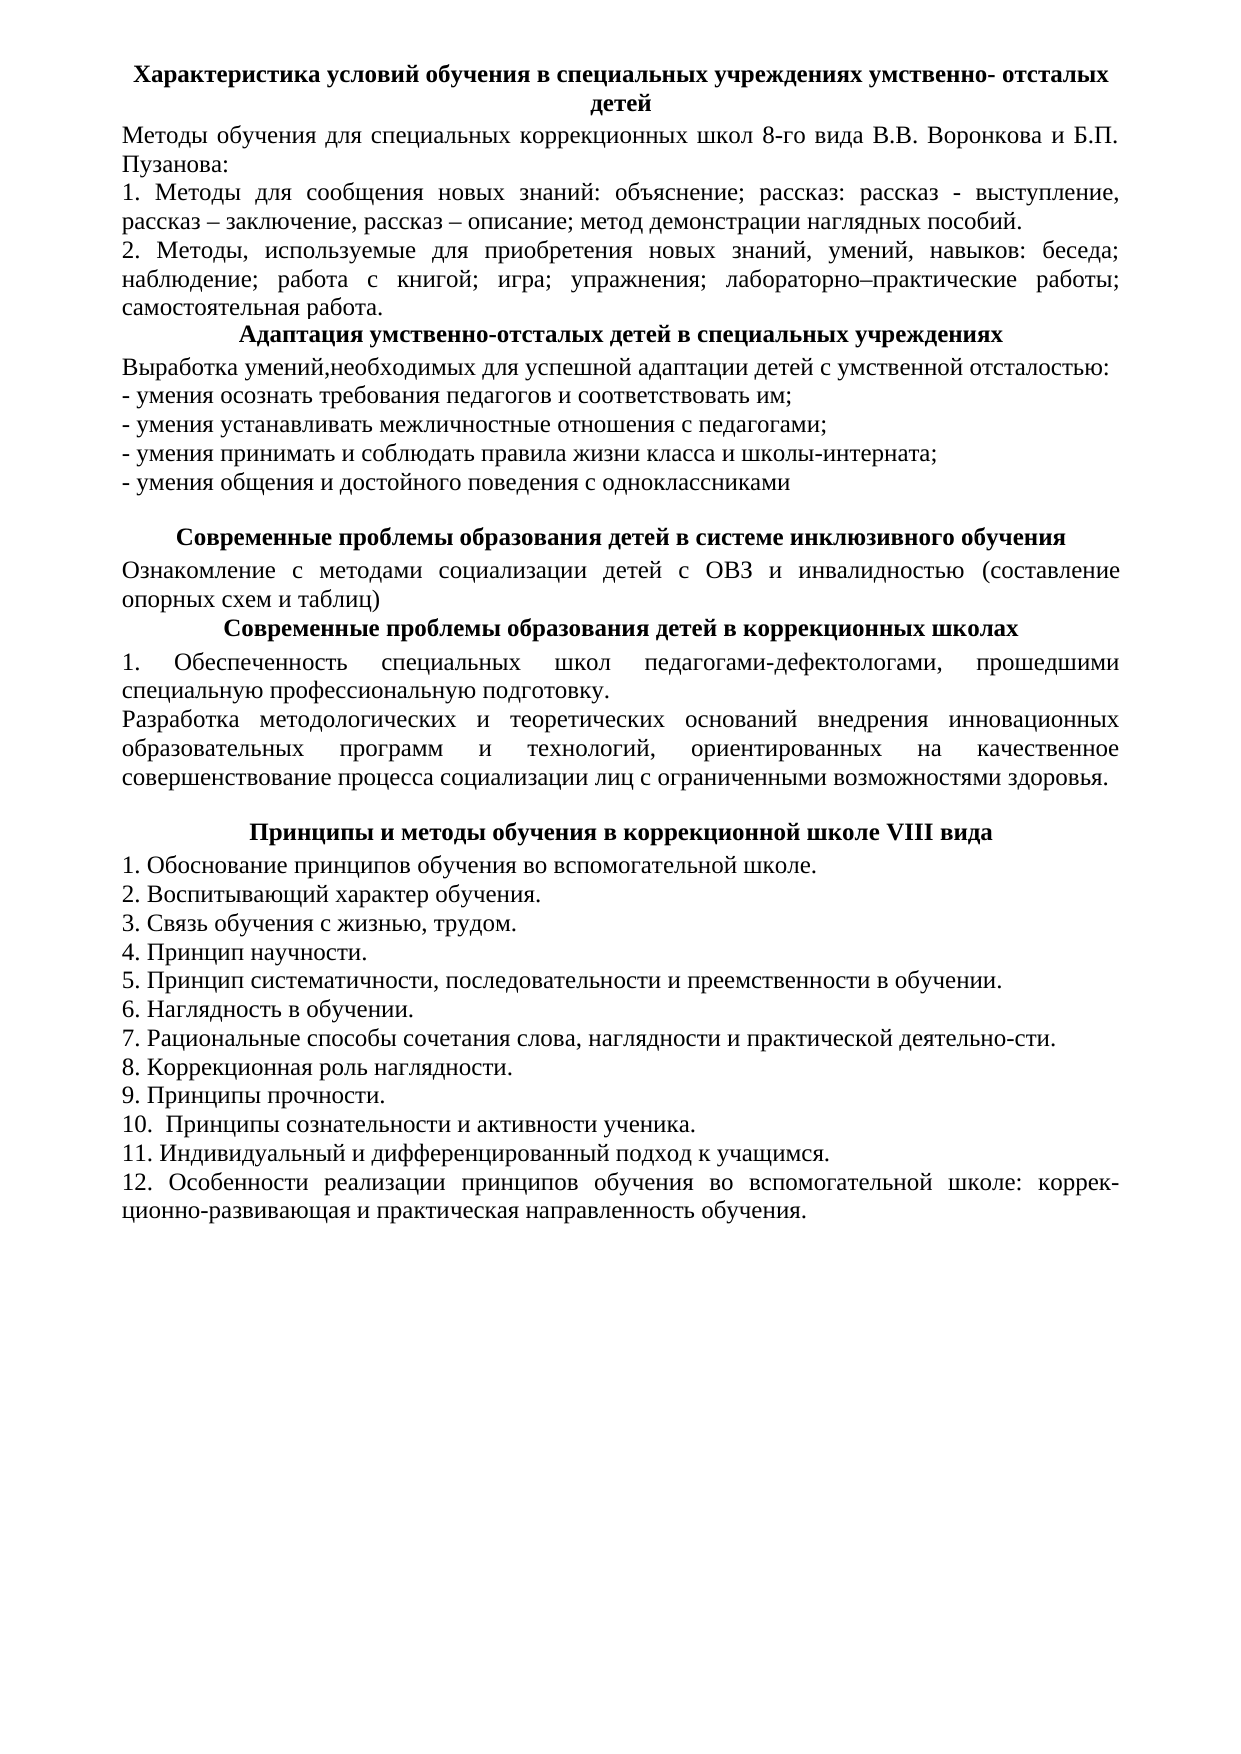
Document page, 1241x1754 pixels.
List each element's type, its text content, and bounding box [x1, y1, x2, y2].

table_cell Ознакомление с методами социализации детей с ОВЗ и инвалидностью (составление опорных схем и таблиц) [118, 556, 1124, 613]
table_cell Адаптация умственно-отсталых детей в специальных учреждениях [118, 319, 1124, 352]
table_cell Выработка умений,необходимых для успешной адаптации детей с умственной отсталостью: - умения осознать требования педагогов и соответствовать им; - умения устанавливать межличностные отношения с педагогами; - умения принимать и соблюдать правила жизни класса и школы-интерната; - умения общения и достойного поведения с одноклассниками [118, 352, 1124, 522]
table_cell Принципы и методы обучения в коррекционной школе VIII вида [118, 817, 1124, 850]
table_cell 1. Обеспеченность специальных школ педагогами-дефектологами, прошедшими специальную профессиональную подготовку. Разработка методологических и теоретических оснований внедрения инновационных образовательных программ и технологий, ориентированных на качественное совершенствование процесса социализации лиц с ограниченными возможностями здоровья. [118, 647, 1124, 817]
table_cell 1. Обоснование принципов обучения во вспомогательной школе. 2. Воспитывающий характер обучения. 3. Связь обучения с жизнью, трудом. 4. Принцип научности. 5. Принцип систематичности, последовательности и преемственности в обучении. 6. Наглядность в обучении. 7. Рациональные способы сочетания слова, наглядности и практической деятельно-сти. 8. Коррекционная роль наглядности. 9. Принципы прочности. 10. Принципы сознательности и активности ученика. 11. Индивидуальный и дифференцированный подход к учащимся. 12. Особенности реализации принципов обучения во вспомогательной школе: коррек- ционно-развивающая и практическая направленность обучения. [118, 850, 1124, 1246]
table_cell Современные проблемы образования детей в коррекционных школах [118, 614, 1124, 647]
table_cell Методы обучения для специальных коррекционных школ 8-го вида В.В. Воронкова и Б.П. Пузанова: 1. Методы для сообщения новых знаний: объяснение; рассказ: рассказ - выступление, рассказ – заключение, рассказ – описание; метод демонстрации наглядных пособий. 2. Методы, используемые для приобретения новых знаний, умений, навыков: беседа; наблюдение; работа с книгой; игра; упражнения; лабораторно–практические работы; самостоятельная работа. [118, 120, 1124, 319]
table_cell Современные проблемы образования детей в системе инклюзивного обучения [118, 523, 1124, 556]
table_header Характеристика условий обучения в специальных учреждениях умственно- отсталых детей [118, 59, 1124, 120]
